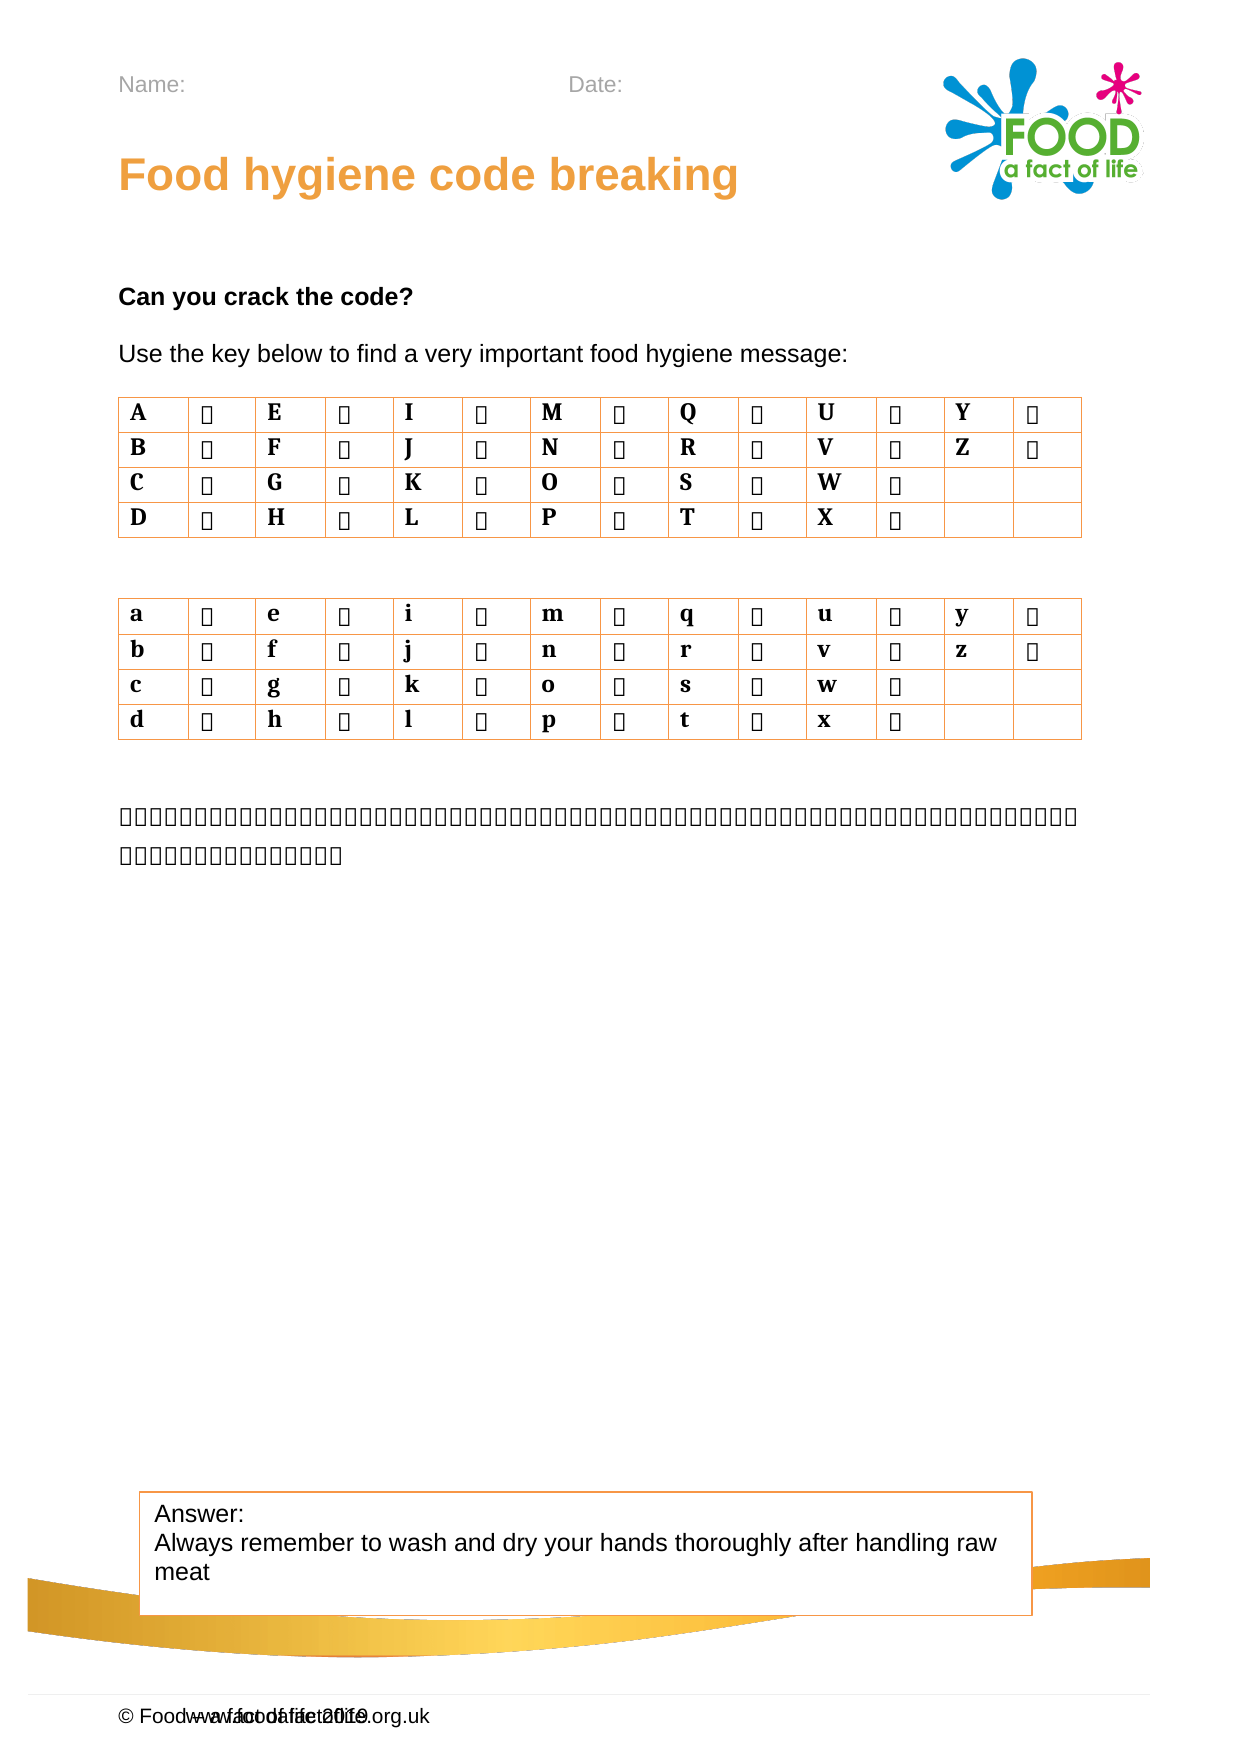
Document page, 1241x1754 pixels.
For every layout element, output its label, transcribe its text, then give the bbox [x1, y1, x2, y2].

picture [0, 0, 1209, 1754]
table_cell  [877, 433, 944, 467]
table_cell [1014, 468, 1081, 502]
table_cell  [1014, 433, 1081, 467]
table_cell  [326, 635, 393, 668]
table_cell  [877, 670, 944, 704]
table_cell  [463, 670, 530, 704]
table_cell [1014, 503, 1081, 537]
table_cell r [669, 635, 738, 668]
table_cell F [256, 433, 325, 467]
table_cell S [669, 468, 738, 502]
table_cell B [119, 433, 188, 467]
table_cell  [189, 468, 255, 502]
table_cell w [807, 670, 876, 704]
table_header  [601, 599, 668, 633]
table_cell  [326, 468, 393, 502]
table_cell c [119, 670, 188, 704]
table_cell  [463, 468, 530, 502]
table_header  [601, 398, 668, 432]
text Can you crack the code? [118, 282, 1092, 311]
table_cell  [739, 635, 806, 668]
table_header  [326, 599, 393, 633]
table_header e [256, 599, 325, 633]
table_cell  [601, 670, 668, 704]
table_cell  [189, 670, 255, 704]
table_cell T [669, 503, 738, 537]
table_cell  [189, 705, 255, 739]
table_cell  [463, 635, 530, 668]
table_cell n [531, 635, 600, 668]
table_cell  [877, 705, 944, 739]
table_cell o [531, 670, 600, 704]
table_header Y [945, 398, 1013, 432]
table_header y [945, 599, 1013, 633]
table_cell P [531, 503, 600, 537]
table_cell k [394, 670, 462, 704]
table_cell  [189, 503, 255, 537]
table_header q [669, 599, 738, 633]
table_cell L [394, 503, 462, 537]
table_cell  [189, 433, 255, 467]
text Food hygiene code breaking [118, 148, 1092, 200]
table_cell v [807, 635, 876, 668]
table_header  [1014, 398, 1081, 432]
table_cell V [807, 433, 876, 467]
table_cell  [1014, 635, 1081, 668]
table_header M [531, 398, 600, 432]
table_cell D [119, 503, 188, 537]
table_header  [877, 398, 944, 432]
table_cell  [739, 503, 806, 537]
table_cell  [739, 670, 806, 704]
table_cell [1014, 670, 1081, 704]
table_header  [463, 599, 530, 633]
table_cell x [807, 705, 876, 739]
table_header  [463, 398, 530, 432]
table_header m [531, 599, 600, 633]
table_cell  [326, 670, 393, 704]
table_header  [1014, 599, 1081, 633]
table_cell z [945, 635, 1013, 668]
table_cell [945, 503, 1013, 537]
table_cell b [119, 635, 188, 668]
table_cell  [326, 433, 393, 467]
table_cell l [394, 705, 462, 739]
table_cell s [669, 670, 738, 704]
table_cell  [739, 705, 806, 739]
table_cell K [394, 468, 462, 502]
table_cell  [739, 433, 806, 467]
table_cell  [601, 468, 668, 502]
table_cell O [531, 468, 600, 502]
table_header E [256, 398, 325, 432]
table_cell g [256, 670, 325, 704]
table_header I [394, 398, 462, 432]
table_header  [326, 398, 393, 432]
table_header  [739, 398, 806, 432]
table_cell  [877, 468, 944, 502]
table_cell  [877, 503, 944, 537]
table_header Q [669, 398, 738, 432]
table_cell  [601, 433, 668, 467]
table_header  [189, 599, 255, 633]
table_cell f [256, 635, 325, 668]
table_cell  [601, 503, 668, 537]
table_cell p [531, 705, 600, 739]
table_header U [807, 398, 876, 432]
table_cell  [877, 635, 944, 668]
table_header u [807, 599, 876, 633]
table_cell d [119, 705, 188, 739]
table_cell Z [945, 433, 1013, 467]
table_cell h [256, 705, 325, 739]
table_cell R [669, 433, 738, 467]
text Use the key below to find a very important food hygiene message: [118, 339, 1092, 368]
table_header a [119, 599, 188, 633]
table_cell  [463, 705, 530, 739]
table_cell X [807, 503, 876, 537]
table_cell C [119, 468, 188, 502]
table_header A [119, 398, 188, 432]
text  [118, 800, 1092, 873]
table_cell [945, 670, 1013, 704]
table_cell  [601, 635, 668, 668]
table_cell  [601, 705, 668, 739]
table_header i [394, 599, 462, 633]
table_header  [739, 599, 806, 633]
table_header  [877, 599, 944, 633]
table_header  [189, 398, 255, 432]
table_cell H [256, 503, 325, 537]
table_cell  [326, 503, 393, 537]
table_cell W [807, 468, 876, 502]
table_cell  [463, 503, 530, 537]
table_cell  [463, 433, 530, 467]
table_cell G [256, 468, 325, 502]
table_cell [945, 705, 1013, 739]
table_cell  [326, 705, 393, 739]
table_cell j [394, 635, 462, 668]
table_cell [1014, 705, 1081, 739]
table_cell J [394, 433, 462, 467]
table_cell t [669, 705, 738, 739]
table_cell N [531, 433, 600, 467]
table_cell [945, 468, 1013, 502]
table_cell  [189, 635, 255, 668]
table_cell  [739, 468, 806, 502]
